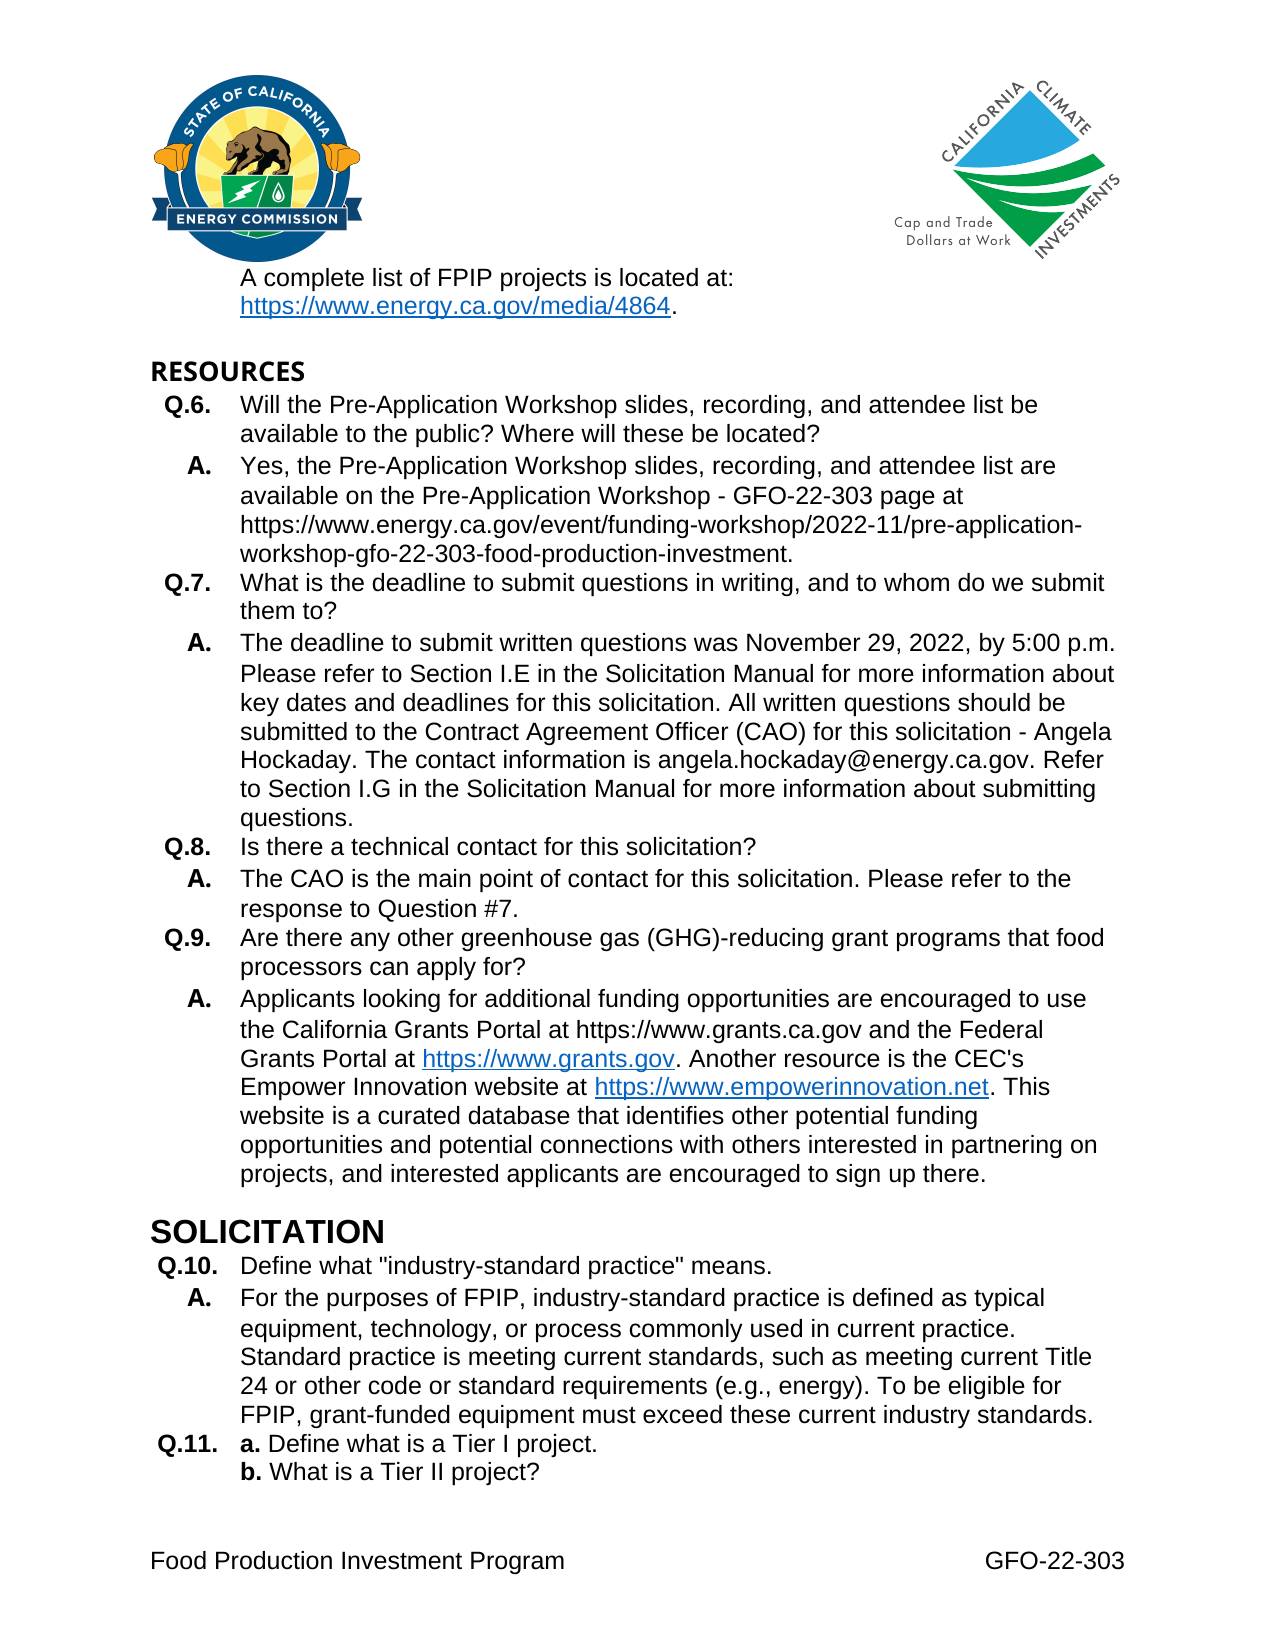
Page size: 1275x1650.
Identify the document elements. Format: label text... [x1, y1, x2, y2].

list Yes, the Pre-Application Workshop slides, recording, and attendee list are available on the Pre-Application Workshop - GFO-22-303 page at https://www.energy.ca.gov/event/funding-workshop/2022-11/pre-application-workshop-gfo-22-303-food-production-investment. [187, 447, 1125, 568]
list a. Define what is a Tier I project. [187, 1428, 1125, 1457]
list Applicants looking for additional funding opportunities are encouraged to use the California Grants Portal at https://www.grants.ca.gov and the Federal Grants Portal at https://www.grants.gov. Another resource is the CEC's Empower Innovation website at https://www.empowerinnovation.net. This website is a curated database that identifies other potential funding opportunities and potential connections with others interested in partnering on projects, and interested applicants are encouraged to sign up there. [187, 981, 1125, 1187]
list b. What is a Tier II project? [240, 1457, 1125, 1486]
list What is the deadline to submit questions in writing, and to whom do we submit them to? [187, 568, 1125, 625]
list Are there any other greenhouse gas (GHG)-reducing grant programs that food processors can apply for? [187, 923, 1125, 981]
list For the purposes of FPIP, industry-standard practice is defined as typical equipment, technology, or process commonly used in current practice. Standard practice is meeting current standards, such as meeting current Title 24 or other code or standard requirements (e.g., energy). To be eligible for FPIP, grant-funded equipment must exceed these current industry standards. [187, 1279, 1125, 1428]
list Define what "industry-standard practice" means. [187, 1251, 1125, 1279]
list Will the Pre-Application Workshop slides, recording, and attendee list be available to the public? Where will these be located? [187, 390, 1125, 447]
list The deadline to submit written questions was November 29, 2022, by 5:00 p.m. Please refer to Section I.E in the Solicitation Manual for more information about key dates and deadlines for this solicitation. All written questions should be submitted to the Contract Agreement Officer (CAO) for this solicitation - Angela Hockaday. The contact information is angela.hockaday@energy.ca.gov. Refer to Section I.G in the Solicitation Manual for more information about submitting questions. [187, 625, 1125, 832]
subtitle Resources [150, 353, 1125, 390]
list The CAO is the main point of contact for this solicitation. Please refer to the response to Question #7. [187, 860, 1125, 923]
subtitle Solicitation [150, 1212, 1125, 1251]
picture [150, 75, 364, 263]
list Is there a technical contact for this solicitation? [187, 832, 1125, 860]
picture [886, 75, 1125, 263]
